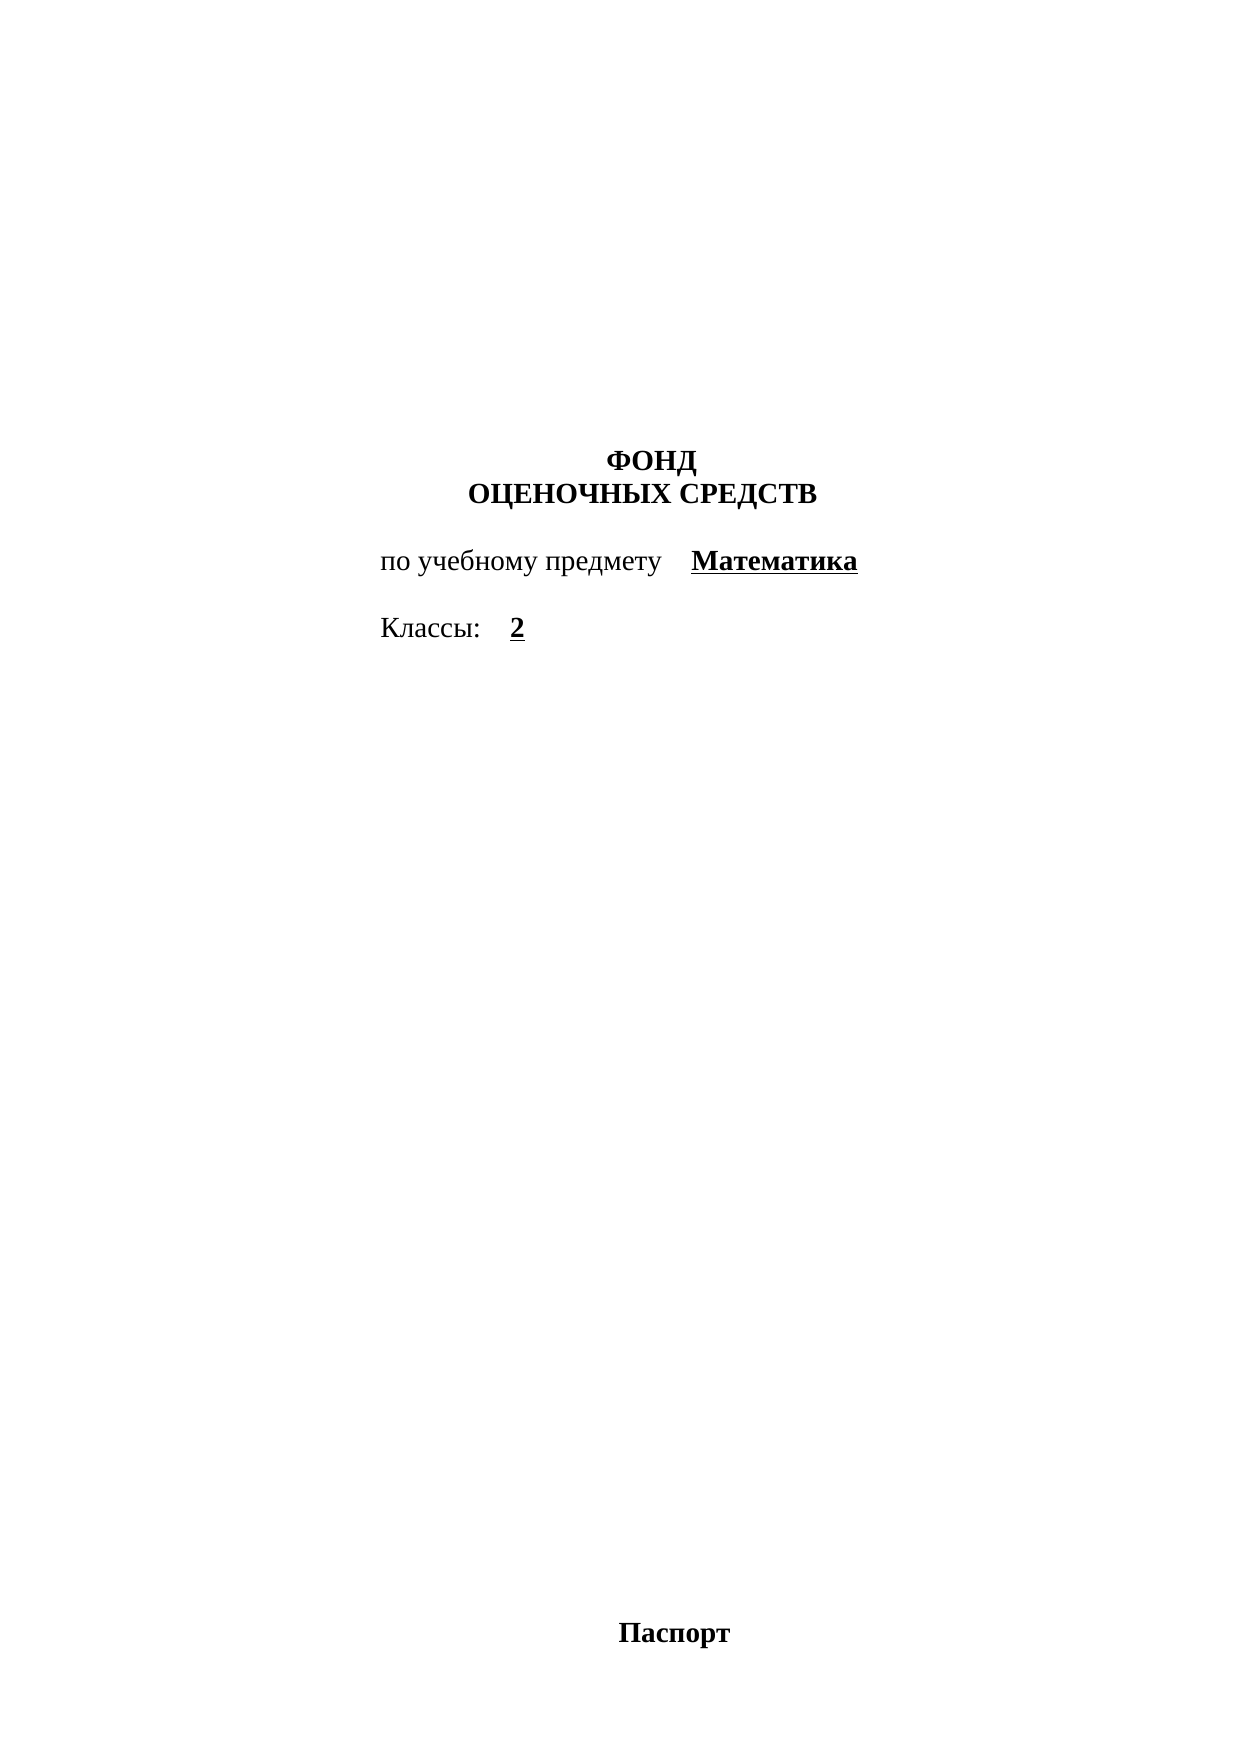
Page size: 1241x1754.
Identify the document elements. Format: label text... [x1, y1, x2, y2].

text ФОНД [154, 443, 1194, 476]
text ОЦЕНОЧНЫХ СРЕДСТВ [154, 476, 1194, 510]
text Паспорт [154, 1615, 1194, 1649]
text Классы: 2 [154, 611, 1194, 644]
text по учебному предмету Математика [154, 543, 1194, 577]
